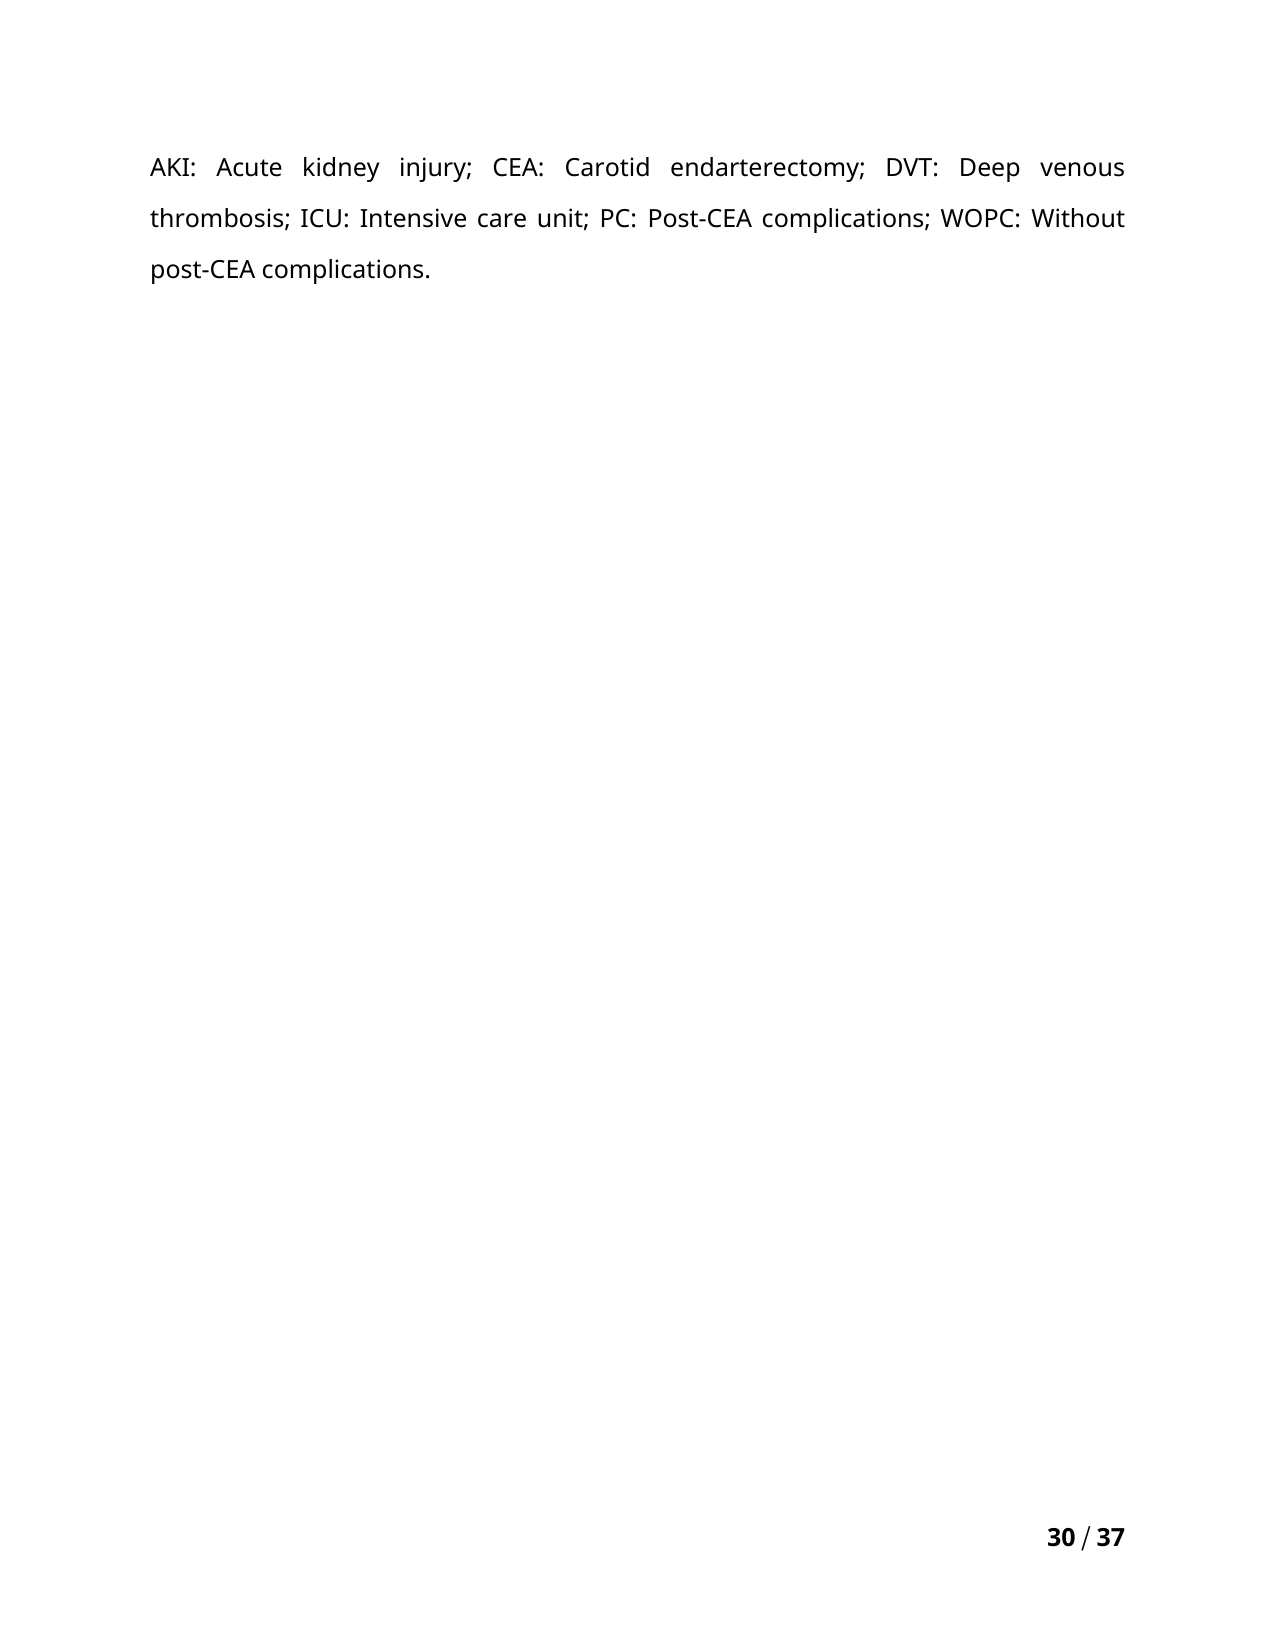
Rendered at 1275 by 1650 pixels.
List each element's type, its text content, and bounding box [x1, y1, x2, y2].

text AKI: Acute kidney injury; CEA: Carotid endarterectomy; DVT: Deep venous thrombosis; ICU: Intensive care unit; PC: Post-CEA complications; WOPC: Without post-CEA complications. [150, 150, 1125, 286]
